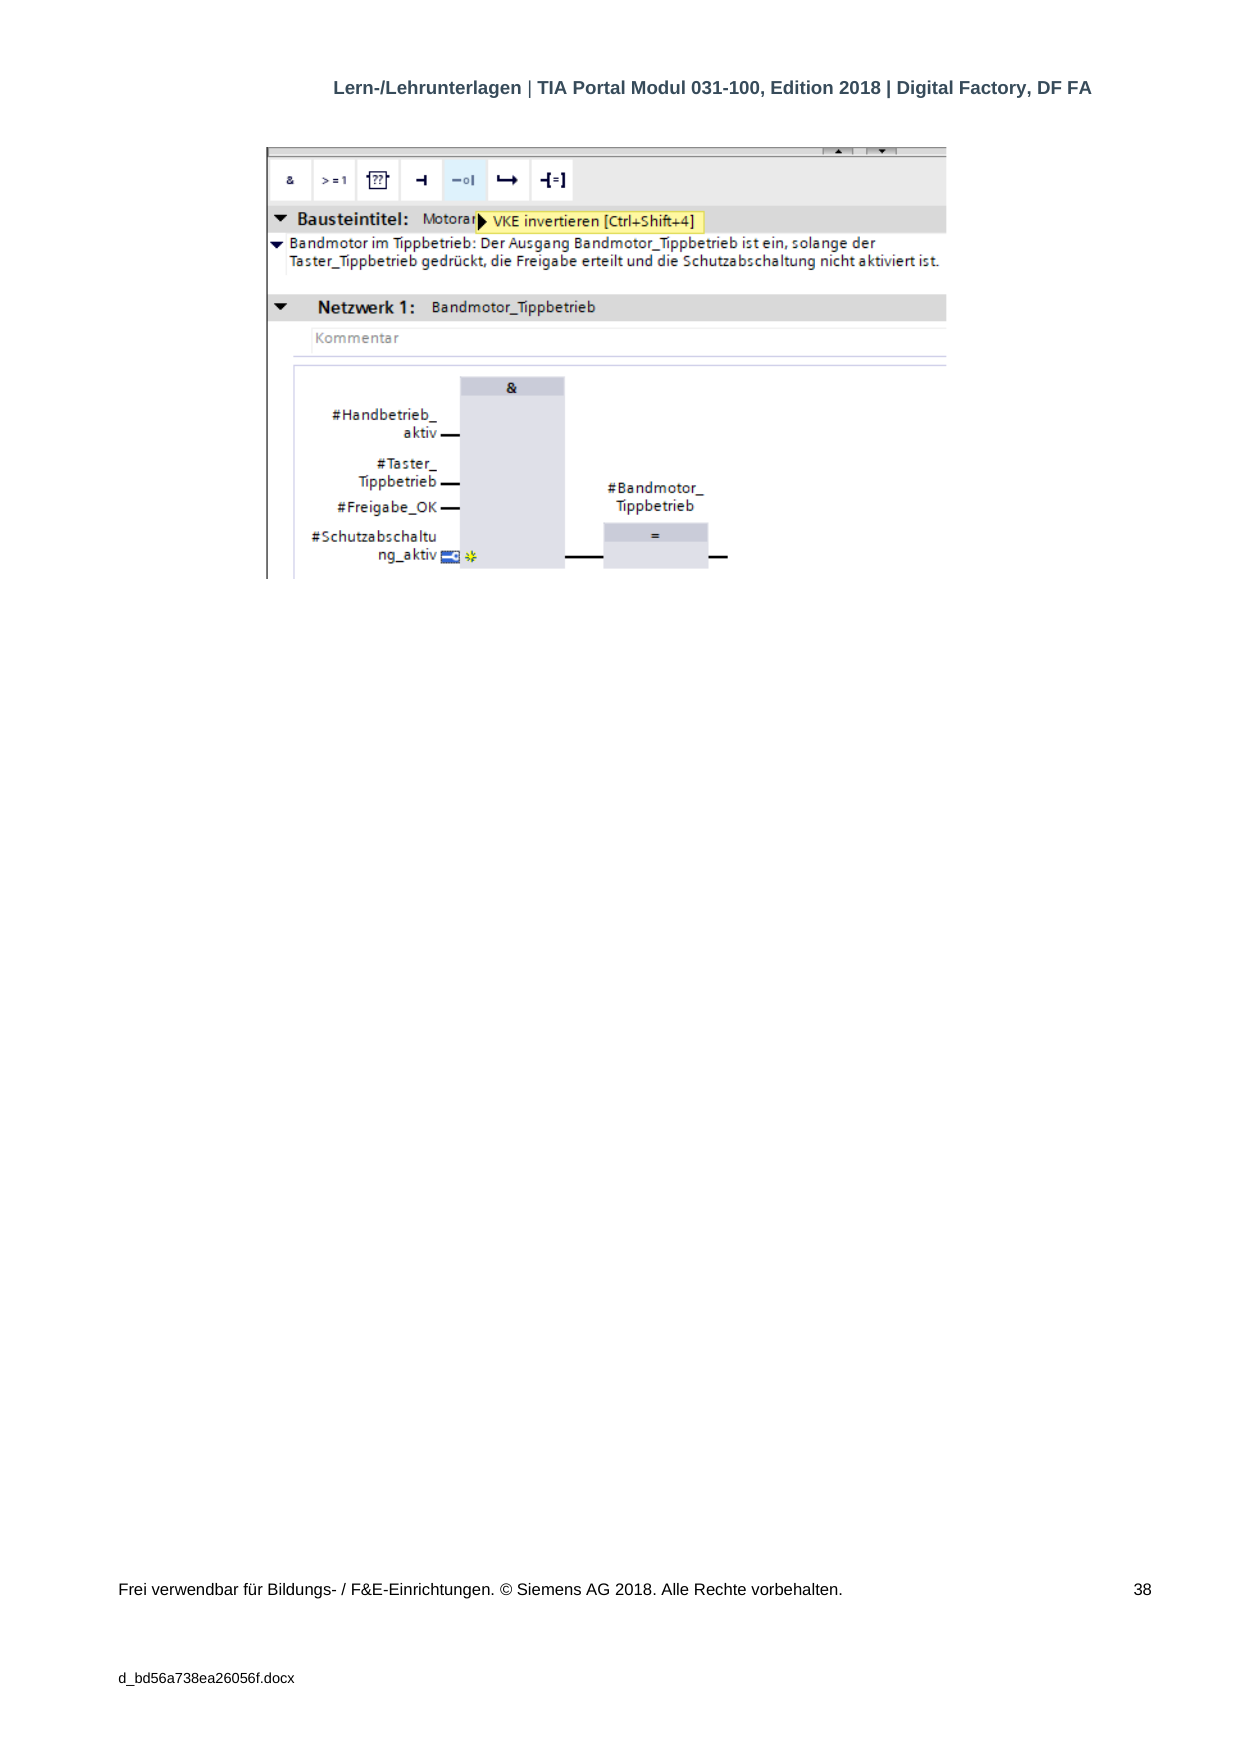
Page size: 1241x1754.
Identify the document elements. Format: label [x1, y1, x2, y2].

picture [265, 147, 947, 579]
